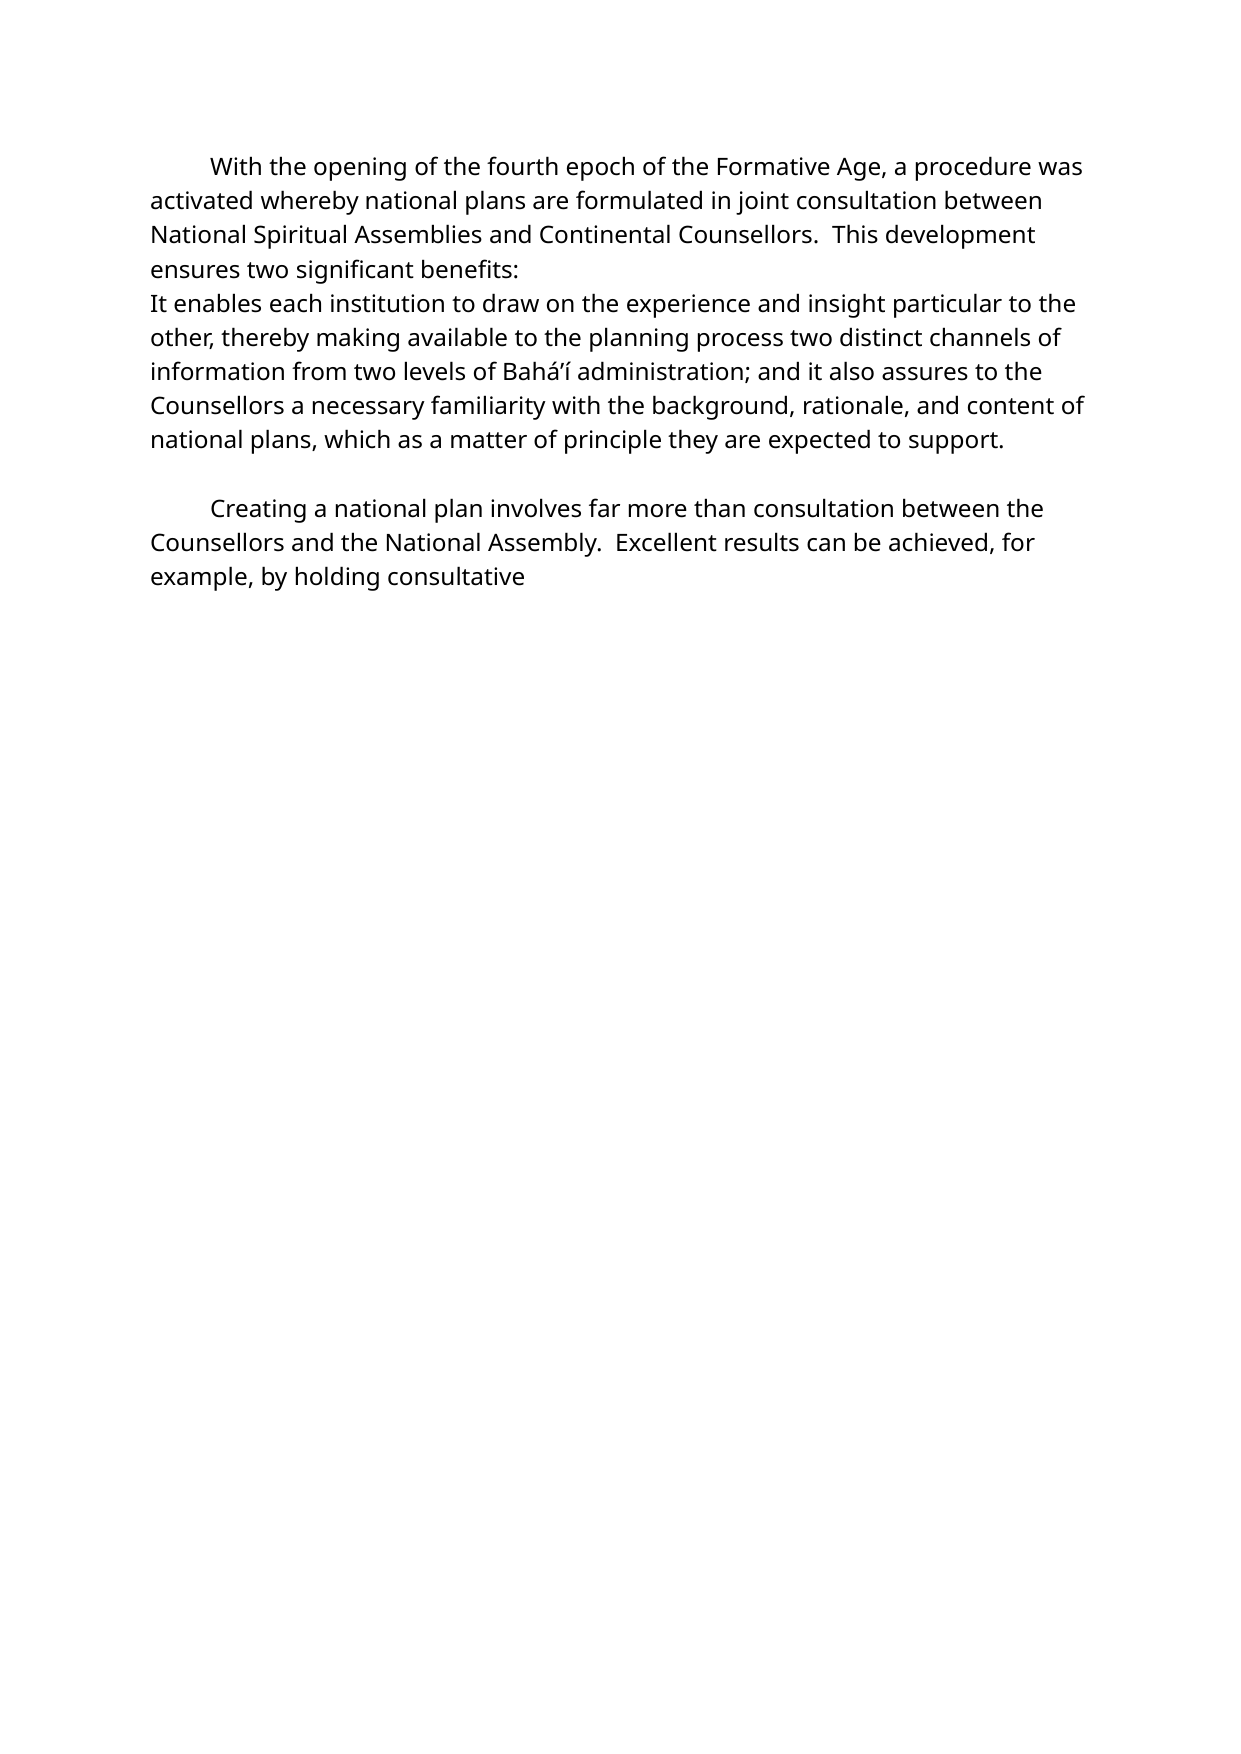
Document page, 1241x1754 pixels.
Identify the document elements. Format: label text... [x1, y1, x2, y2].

text With the opening of the fourth epoch of the Formative Age, a procedure was activated whereby national plans are formulated in joint consultation between National Spiritual Assemblies and Continental Counsellors. This development ensures two significant benefits: It enables each institution to draw on the experience and insight particular to the other, thereby making available to the planning process two distinct channels of information from two levels of Bahá’í administration; and it also assures to the Counsellors a necessary familiarity with the background, rationale, and content of national plans, which as a matter of principle they are expected to support. [150, 150, 1090, 456]
text Creating a national plan involves far more than consultation between the Counsellors and the National Assembly. Excellent results can be achieved, for example, by holding consultative [150, 492, 1090, 593]
